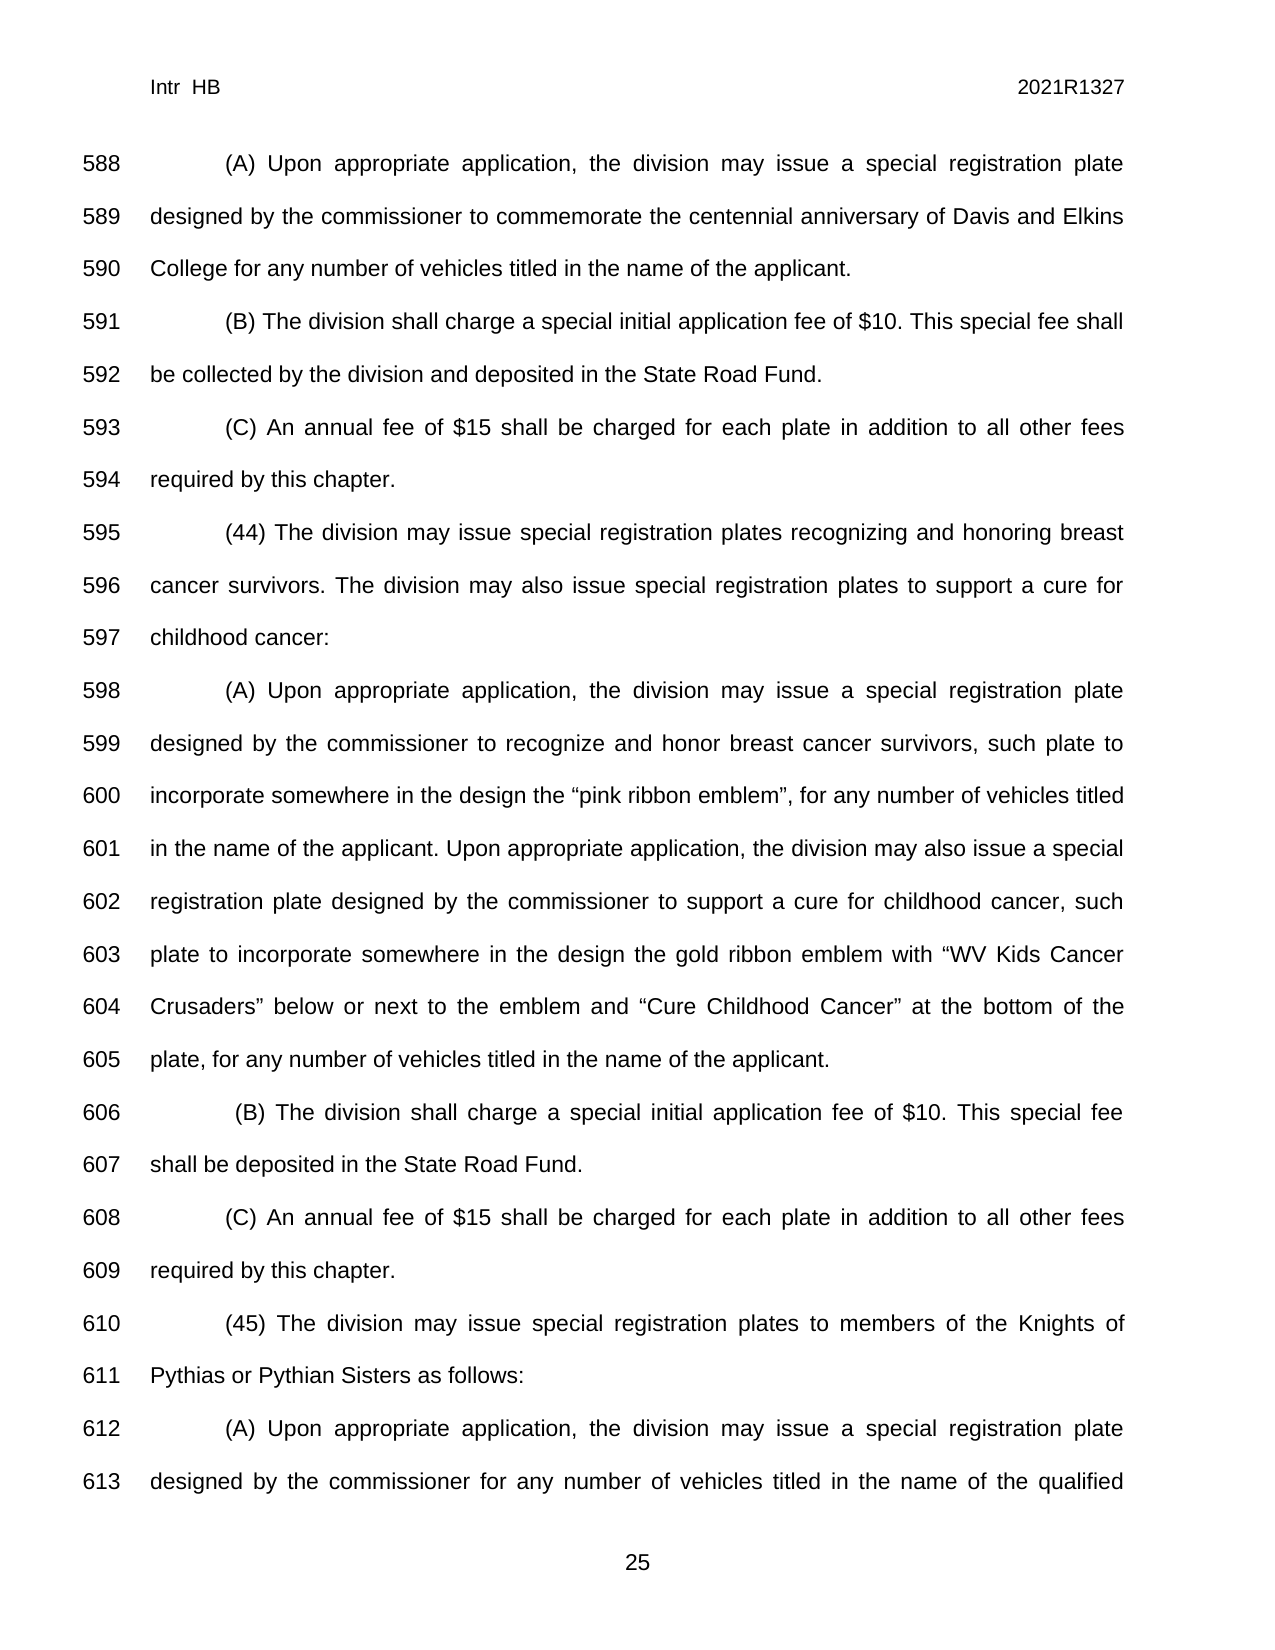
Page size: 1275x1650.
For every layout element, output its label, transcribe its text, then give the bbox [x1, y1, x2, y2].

text (44) The division may issue special registration plates recognizing and honoring breast cancer survivors. The division may also issue special registration plates to support a cure for childhood cancer: [150, 519, 1125, 651]
text (C) An annual fee of $15 shall be charged for each plate in addition to all other fees required by this chapter. [150, 413, 1125, 493]
text (45) The division may issue special registration plates to members of the Knights of Pythias or Pythian Sisters as follows: [150, 1309, 1125, 1389]
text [150, 1415, 1125, 1494]
text (C) An annual fee of $15 shall be charged for each plate in addition to all other fees required by this chapter. [150, 1204, 1125, 1283]
text (A) Upon appropriate application, the division may issue a special registration plate designed by the commissioner to recognize and honor breast cancer survivors, such plate to incorporate somewhere in the design the “pink ribbon emblem”, for any number of vehicles titled in the name of the applicant. Upon appropriate application, the division may also issue a special registration plate designed by the commissioner to support a cure for childhood cancer, such plate to incorporate somewhere in the design the gold ribbon emblem with “WV Kids Cancer Crusaders” below or next to the emblem and “Cure Childhood Cancer” at the bottom of the plate, for any number of vehicles titled in the name of the applicant. [150, 677, 1125, 1072]
text (B) The division shall charge a special initial application fee of $10. This special fee shall be collected by the division and deposited in the State Road Fund. [150, 308, 1125, 387]
text (A) Upon appropriate application, the division may issue a special registration plate designed by the commissioner to commemorate the centennial anniversary of Davis and Elkins College for any number of vehicles titled in the name of the applicant. [150, 150, 1125, 282]
text (B) The division shall charge a special initial application fee of $10. This special fee shall be deposited in the State Road Fund. [150, 1099, 1125, 1178]
